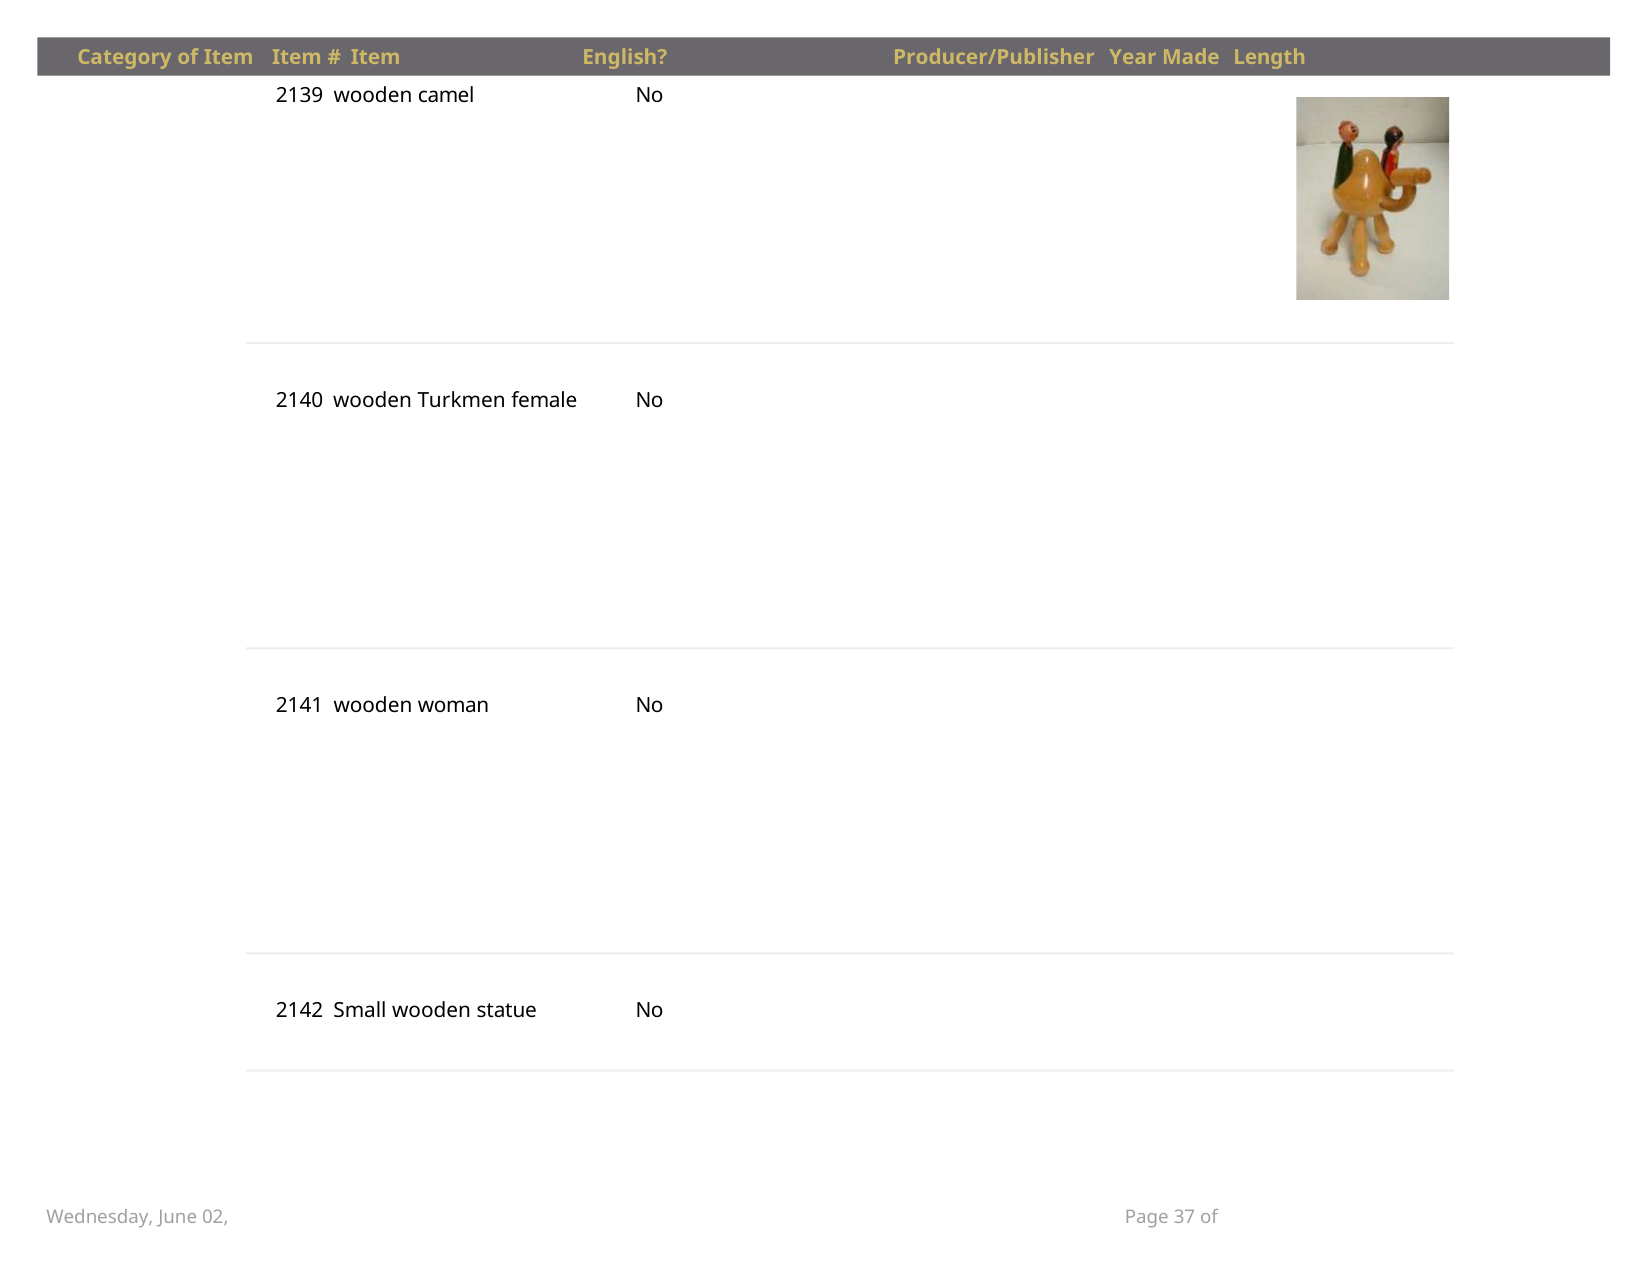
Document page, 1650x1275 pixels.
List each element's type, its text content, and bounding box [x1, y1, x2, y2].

text 2142 Small wooden statue No [276, 995, 1621, 1023]
text 2139 wooden camel No [276, 80, 1621, 108]
text 2140 wooden Turkmen female No [276, 385, 1621, 413]
picture [1296, 97, 1450, 300]
text 2141 wooden woman No [276, 690, 1621, 718]
